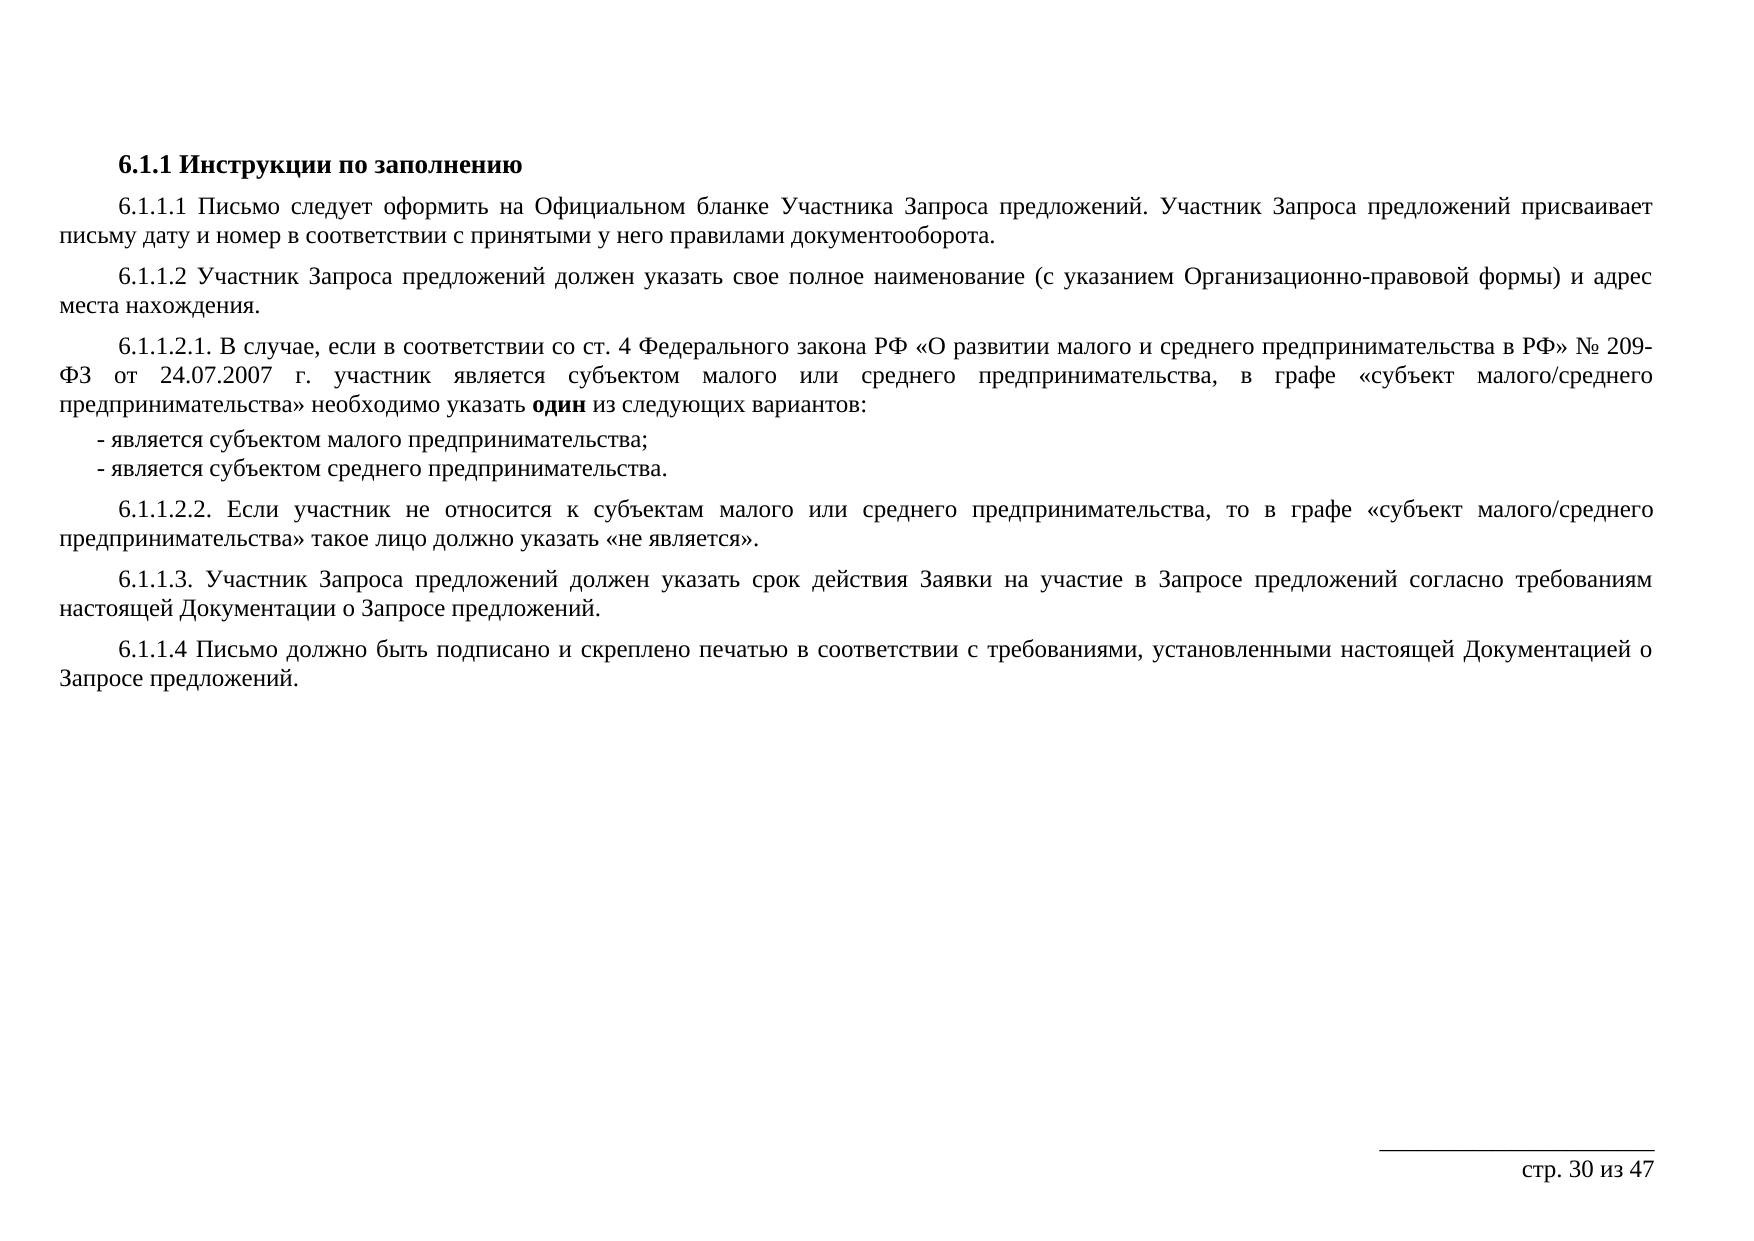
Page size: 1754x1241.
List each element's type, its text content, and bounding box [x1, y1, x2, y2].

subtitle 6.1.1 Инструкции по заполнению [118, 148, 1654, 179]
text 6.1.1.2.1. В случае, если в соответствии со ст. 4 Федерального закона РФ «О развитии малого и среднего предпринимательства в РФ» № 209-ФЗ от 24.07.2007 г. участник является субъектом малого или среднего предпринимательства, в графе «субъект малого/среднего предпринимательства» необходимо указать один из следующих вариантов: [59, 331, 1654, 418]
text 6.1.1.1 Письмо следует оформить на Официальном бланке Участника Запроса предложений. Участник Запроса предложений присваивает письму дату и номер в соответствии с принятыми у него правилами документооборота. [59, 191, 1654, 249]
text 6.1.1.4 Письмо должно быть подписано и скреплено печатью в соответствии с требованиями, установленными настоящей Документацией о Запросе предложений. [59, 634, 1654, 691]
list - является субъектом среднего предпринимательства. [97, 453, 1654, 481]
text 6.1.1.3. Участник Запроса предложений должен указать срок действия Заявки на участие в Запросе предложений согласно требованиям настоящей Документации о Запросе предложений. [59, 564, 1654, 621]
text 6.1.1.2.2. Если участник не относится к субъектам малого или среднего предпринимательства, то в графе «субъект малого/среднего предпринимательства» такое лицо должно указать «не является». [59, 494, 1654, 551]
list - является субъектом малого предпринимательства; [97, 424, 1654, 453]
text 6.1.1.2 Участник Запроса предложений должен указать свое полное наименование (с указанием Организационно-правовой формы) и адрес места нахождения. [59, 261, 1654, 319]
